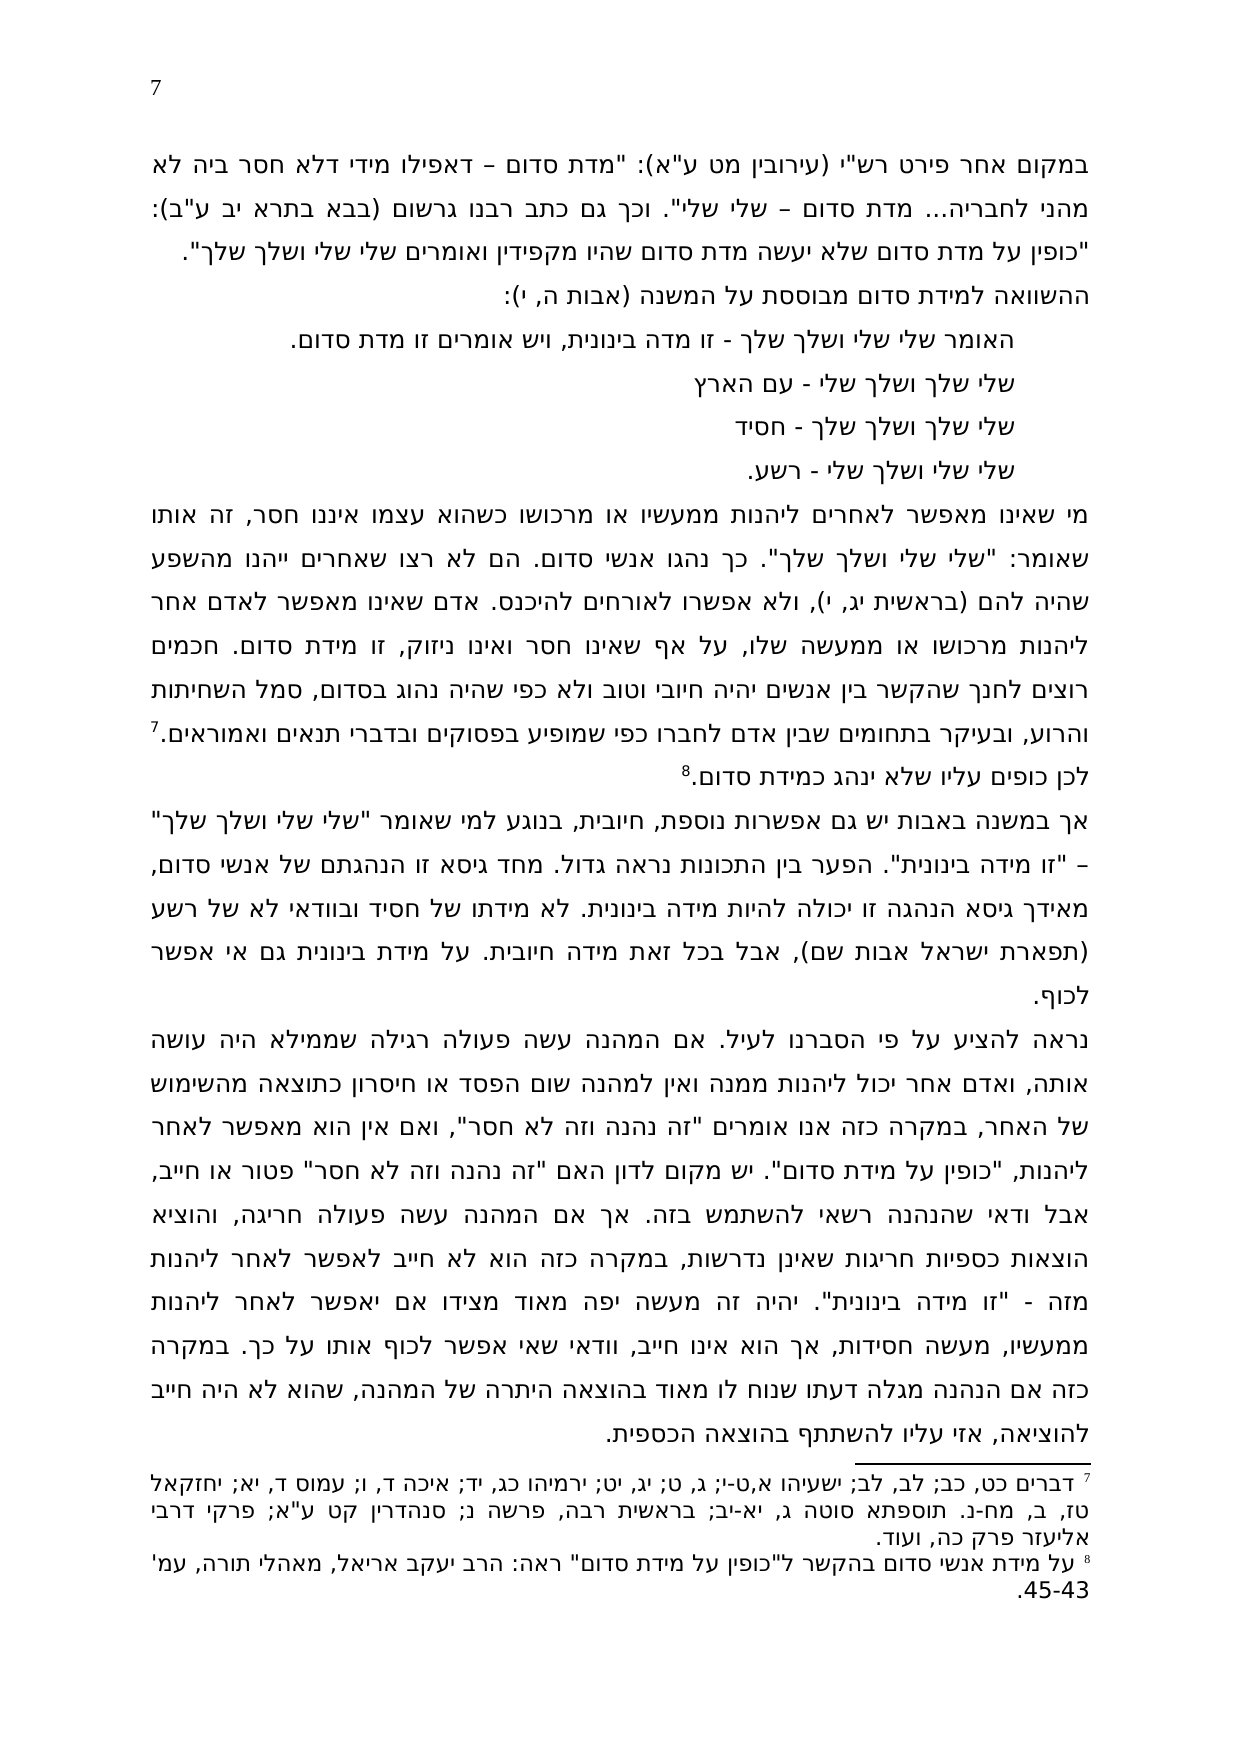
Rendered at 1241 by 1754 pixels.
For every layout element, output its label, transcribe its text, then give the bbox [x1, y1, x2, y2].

text מי שאינו מאפשר לאחרים ליהנות ממעשיו או מרכושו כשהוא עצמו איננו חסר, זה אותו שאומר: "שלי שלי ושלך שלך". כך נהגו אנשי סדום. הם לא רצו שאחרים ייהנו מהשפע שהיה להם (בראשית יג, י), ולא אפשרו לאורחים להיכנס. אדם שאינו מאפשר לאדם אחר ליהנות מרכושו או ממעשה שלו, על אף שאינו חסר ואינו ניזוק, זו מידת סדום. חכמים רוצים לחנך שהקשר בין אנשים יהיה חיובי וטוב ולא כפי שהיה נהוג בסדום, סמל השחיתות והרוע, ובעיקר בתחומים שבין אדם לחברו כפי שמופיע בפסוקים ובדברי תנאים ואמוראים. לכן כופים עליו שלא ינהג כמידת סדום. [150, 500, 1090, 792]
text שלי שלי ושלך שלי - רשע. [150, 456, 1015, 485]
text שלי שלך ושלך שלך - חסיד [150, 412, 1015, 442]
text ההשוואה למידת סדום מבוססת על המשנה (אבות ה, י): [150, 281, 1090, 310]
text האומר שלי שלי ושלך שלך - זו מדה בינונית, ויש אומרים זו מדת סדום. [150, 325, 1015, 354]
text אך במשנה באבות יש גם אפשרות נוספת, חיובית, בנוגע למי שאומר "שלי שלי ושלך שלך" – "זו מידה בינונית". הפער בין התכונות נראה גדול. מחד גיסא זו הנהגתם של אנשי סדום, מאידך גיסא הנהגה זו יכולה להיות מידה בינונית. לא מידתו של חסיד ובוודאי לא של רשע (תפארת ישראל אבות שם), אבל בכל זאת מידה חיובית. על מידת בינונית גם אי אפשר לכוף. [150, 806, 1090, 1010]
text נראה להציע על פי הסברנו לעיל. אם המהנה עשה פעולה רגילה שממילא היה עושה אותה, ואדם אחר יכול ליהנות ממנה ואין למהנה שום הפסד או חיסרון כתוצאה מהשימוש של האחר, במקרה כזה אנו אומרים "זה נהנה וזה לא חסר", ואם אין הוא מאפשר לאחר ליהנות, "כופין על מידת סדום". יש מקום לדון האם "זה נהנה וזה לא חסר" פטור או חייב, אבל ודאי שהנהנה רשאי להשתמש בזה. אך אם המהנה עשה פעולה חריגה, והוציא הוצאות כספיות חריגות שאינן נדרשות, במקרה כזה הוא לא חייב לאפשר לאחר ליהנות מזה - "זו מידה בינונית". יהיה זה מעשה יפה מאוד מצידו אם יאפשר לאחר ליהנות ממעשיו, מעשה חסידות, אך הוא אינו חייב, וודאי שאי אפשר לכוף אותו על כך. במקרה כזה אם הנהנה מגלה דעתו שנוח לו מאוד בהוצאה היתרה של המהנה, שהוא לא היה חייב להוציאה, אזי עליו להשתתף בהוצאה הכספית. [150, 1025, 1090, 1448]
text במקום אחר פירט רש"י (עירובין מט ע"א): "מדת סדום – דאפילו מידי דלא חסר ביה לא מהני לחבריה... מדת סדום – שלי שלי". וכך גם כתב רבנו גרשום (בבא בתרא יב ע"ב): "כופין על מדת סדום שלא יעשה מדת סדום שהיו מקפידין ואומרים שלי שלי ושלך שלך". [150, 150, 1090, 267]
text שלי שלך ושלך שלי - עם הארץ [150, 369, 1015, 398]
